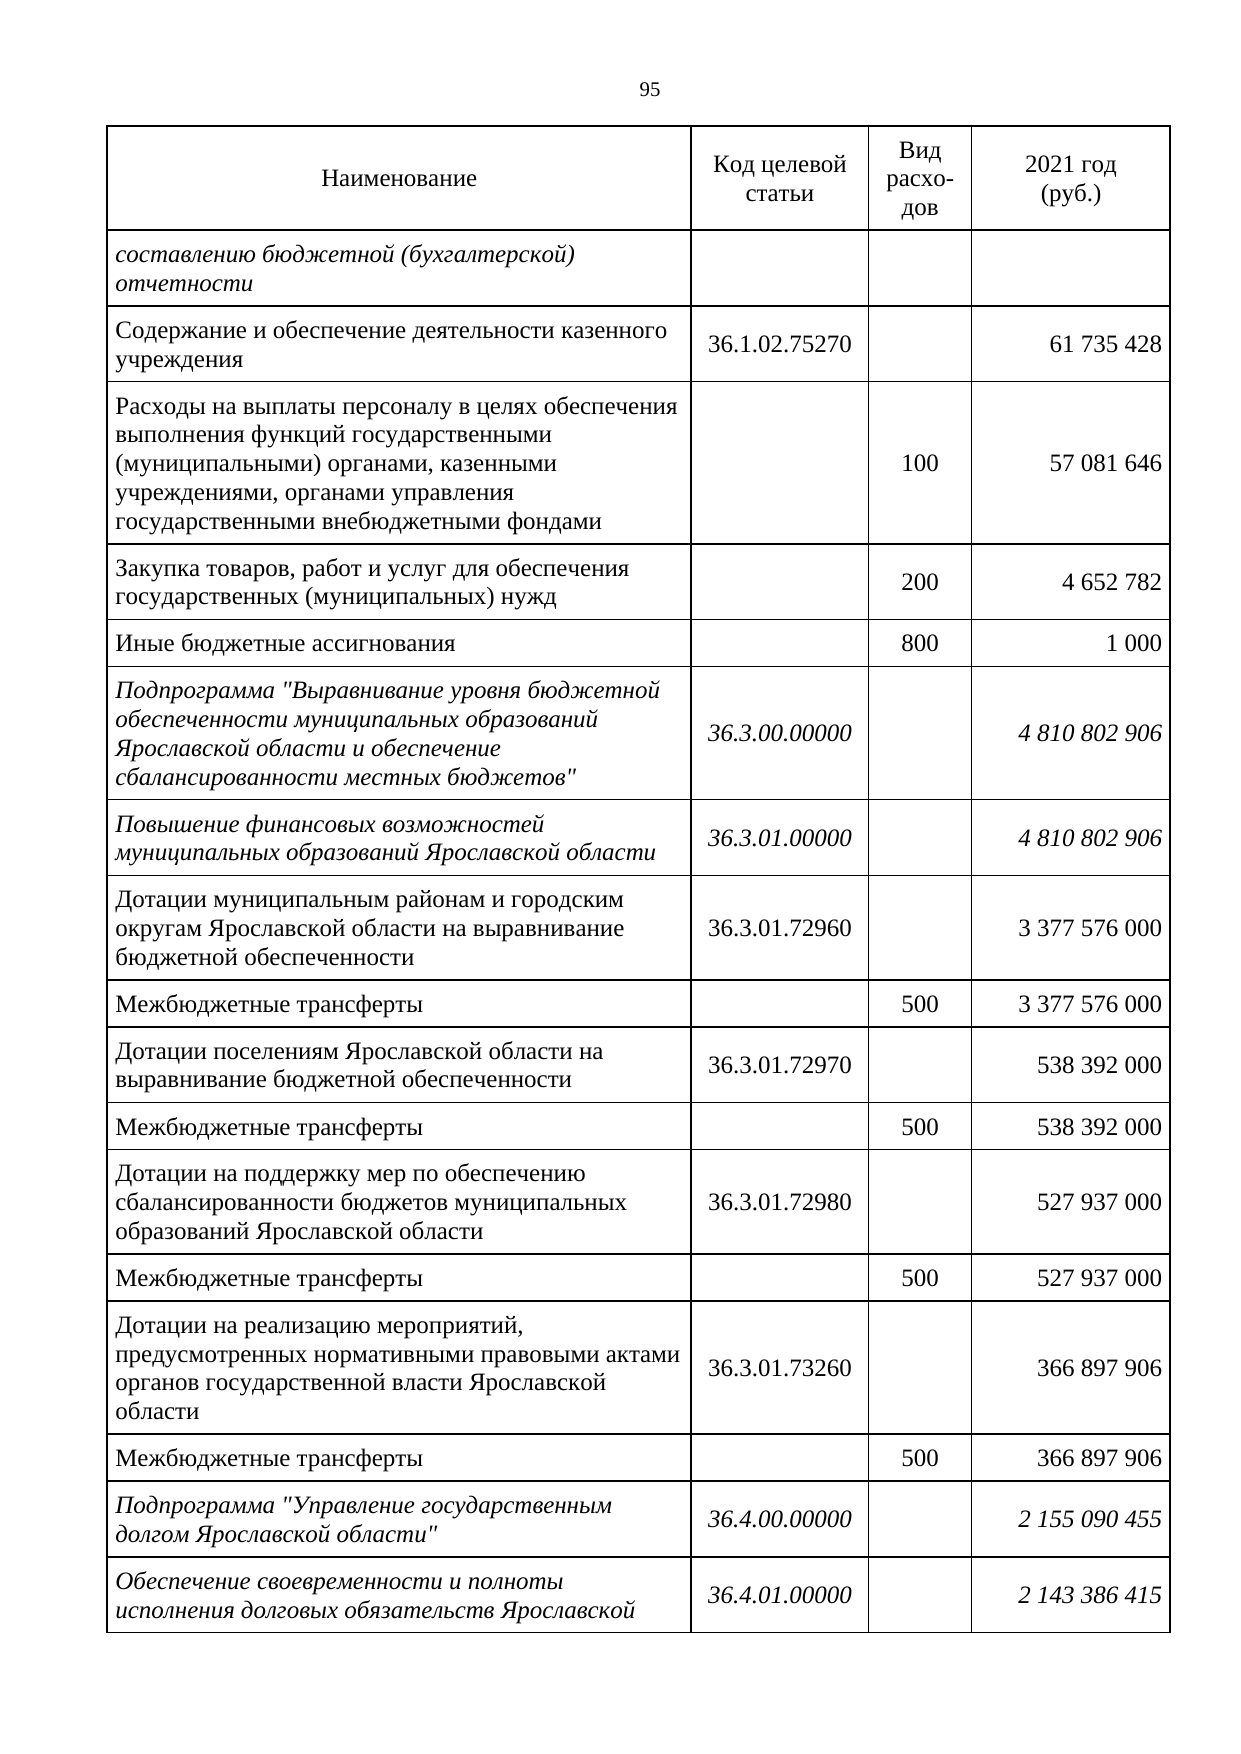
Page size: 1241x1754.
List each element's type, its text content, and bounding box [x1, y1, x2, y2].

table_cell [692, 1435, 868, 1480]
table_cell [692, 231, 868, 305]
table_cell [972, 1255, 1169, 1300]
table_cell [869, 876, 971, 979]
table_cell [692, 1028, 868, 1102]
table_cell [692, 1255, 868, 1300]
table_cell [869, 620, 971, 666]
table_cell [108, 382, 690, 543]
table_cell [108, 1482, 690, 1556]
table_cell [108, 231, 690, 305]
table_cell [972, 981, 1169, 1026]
table_header 2021 год (руб.) [972, 127, 1169, 229]
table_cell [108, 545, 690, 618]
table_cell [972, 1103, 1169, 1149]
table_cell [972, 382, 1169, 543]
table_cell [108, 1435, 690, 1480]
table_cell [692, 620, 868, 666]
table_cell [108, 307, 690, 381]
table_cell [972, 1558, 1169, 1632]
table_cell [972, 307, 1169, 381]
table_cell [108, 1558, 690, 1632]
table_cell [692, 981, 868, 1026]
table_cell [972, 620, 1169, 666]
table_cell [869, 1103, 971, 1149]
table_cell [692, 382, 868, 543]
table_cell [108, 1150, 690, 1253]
table_header Вид расхо-дов [869, 127, 971, 229]
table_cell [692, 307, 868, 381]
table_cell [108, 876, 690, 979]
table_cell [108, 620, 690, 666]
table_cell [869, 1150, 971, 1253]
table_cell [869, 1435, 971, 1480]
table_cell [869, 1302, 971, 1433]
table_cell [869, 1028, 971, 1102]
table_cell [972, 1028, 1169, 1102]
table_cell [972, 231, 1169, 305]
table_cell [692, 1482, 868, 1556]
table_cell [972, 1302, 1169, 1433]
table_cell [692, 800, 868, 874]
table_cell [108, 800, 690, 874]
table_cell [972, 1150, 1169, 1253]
table_header Код целевой статьи [692, 127, 868, 229]
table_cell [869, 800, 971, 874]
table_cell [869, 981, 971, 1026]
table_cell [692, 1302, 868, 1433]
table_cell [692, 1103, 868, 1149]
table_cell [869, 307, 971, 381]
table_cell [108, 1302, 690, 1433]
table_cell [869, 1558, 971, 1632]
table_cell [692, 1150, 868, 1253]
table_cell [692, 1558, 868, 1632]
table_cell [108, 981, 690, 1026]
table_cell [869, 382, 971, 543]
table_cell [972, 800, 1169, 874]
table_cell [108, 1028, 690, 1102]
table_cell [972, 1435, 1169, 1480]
table_header Наименование [108, 127, 690, 229]
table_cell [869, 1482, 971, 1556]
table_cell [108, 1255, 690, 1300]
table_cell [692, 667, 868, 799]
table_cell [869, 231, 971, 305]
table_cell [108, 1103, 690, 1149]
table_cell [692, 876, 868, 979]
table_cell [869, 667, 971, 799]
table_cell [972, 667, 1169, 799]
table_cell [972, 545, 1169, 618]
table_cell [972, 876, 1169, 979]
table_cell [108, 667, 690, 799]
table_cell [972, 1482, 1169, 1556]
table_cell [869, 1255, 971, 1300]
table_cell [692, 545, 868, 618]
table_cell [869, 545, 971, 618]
